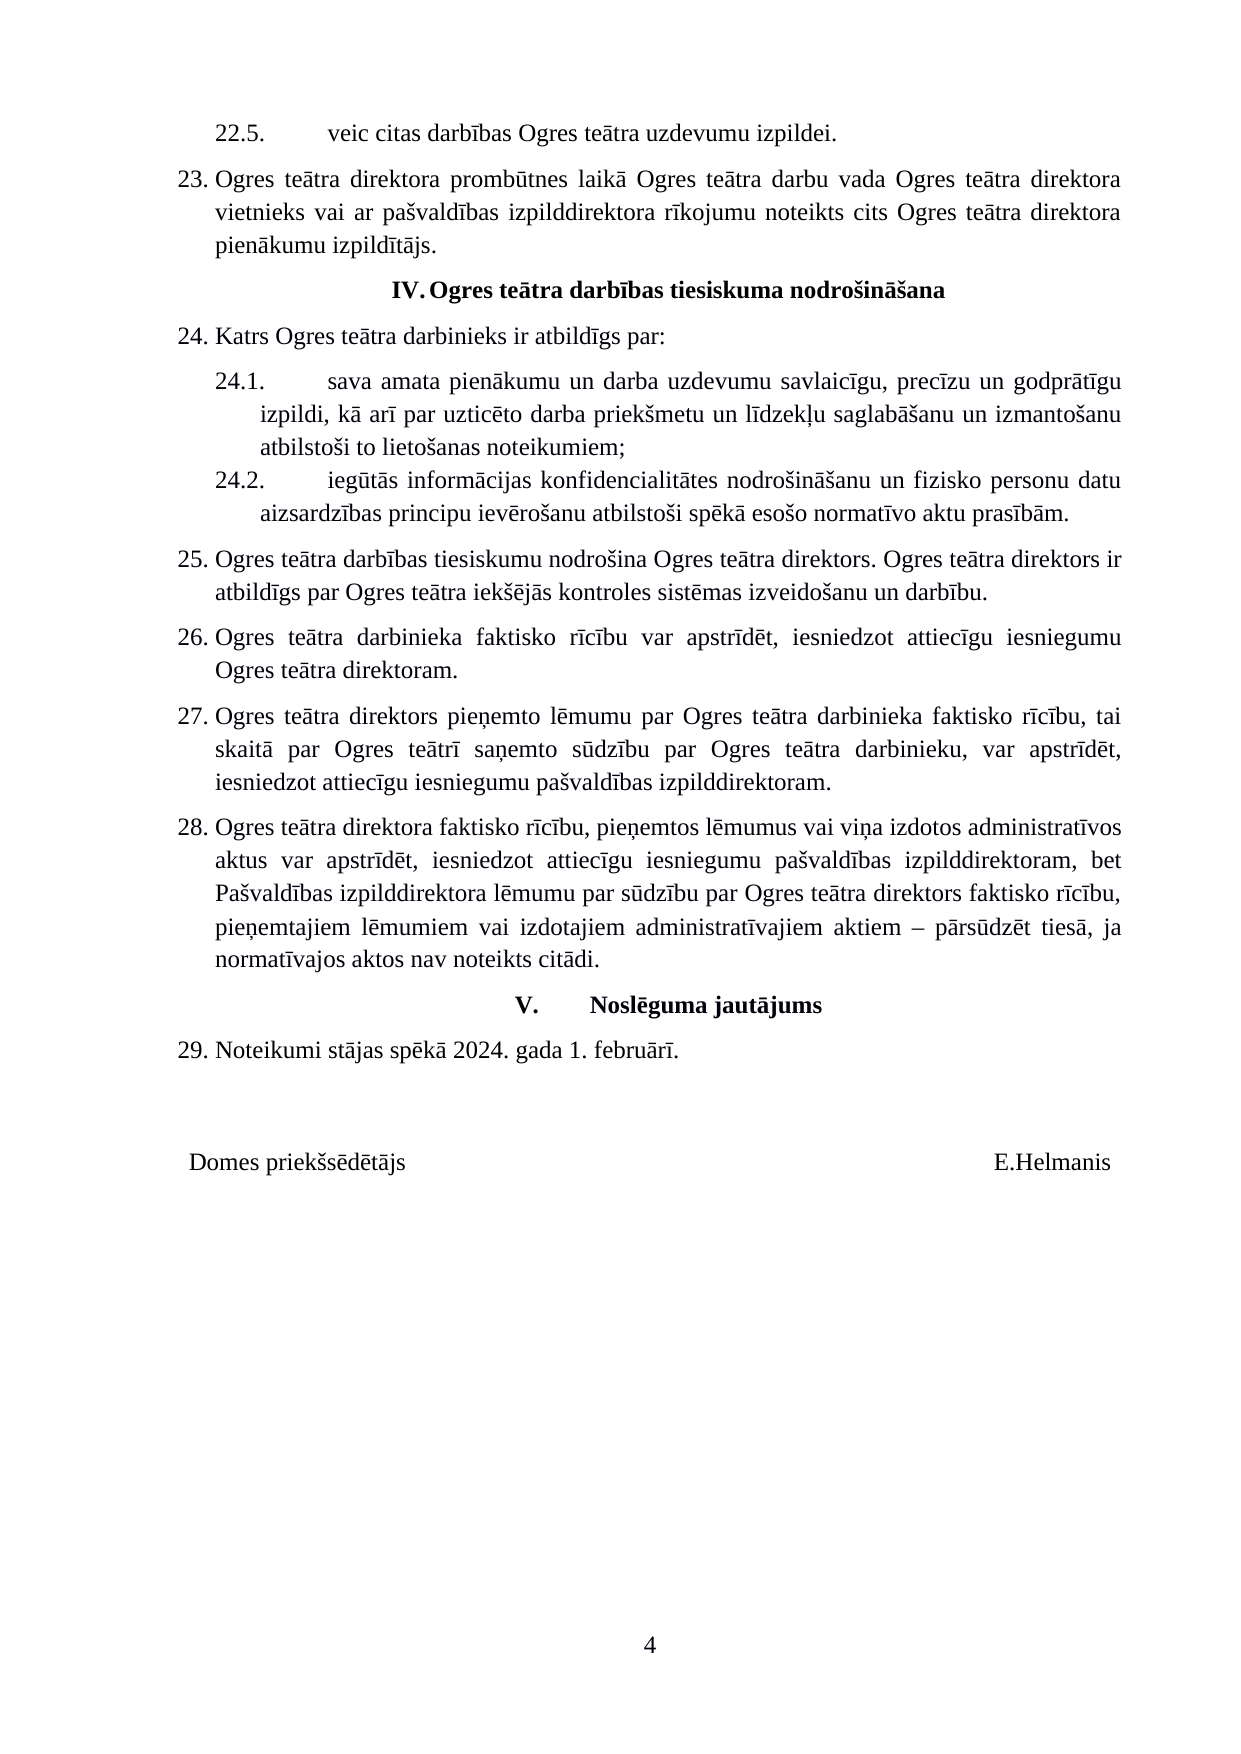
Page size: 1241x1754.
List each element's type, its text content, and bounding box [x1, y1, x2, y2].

list Ogres teātra direktora faktisko rīcību, pieņemtos lēmumus vai viņa izdotos administratīvos aktus var apstrīdēt, iesniedzot attiecīgu iesniegumu pašvaldības izpilddirektoram, bet Pašvaldības izpilddirektora lēmumu par sūdzību par Ogres teātra direktors faktisko rīcību, pieņemtajiem lēmumiem vai izdotajiem administratīvajiem aktiem – pārsūdzēt tiesā, ja normatīvajos aktos nav noteikts citādi. [177, 812, 1122, 973]
list Ogres teātra direktors pieņemto lēmumu par Ogres teātra darbinieka faktisko rīcību, tai skaitā par Ogres teātrī saņemto sūdzību par Ogres teātra darbinieku, var apstrīdēt, iesniedzot attiecīgu iesniegumu pašvaldības izpilddirektoram. [177, 701, 1122, 796]
list Ogres teātra direktora prombūtnes laikā Ogres teātra darbu vada Ogres teātra direktora vietnieks vai ar pašvaldības izpilddirektora rīkojumu noteikts cits Ogres teātra direktora pienākumu izpildītājs. [177, 164, 1122, 258]
list sava amata pienākumu un darba uzdevumu savlaicīgu, precīzu un godprātīgu izpildi, kā arī par uzticēto darba priekšmetu un līdzekļu saglabāšanu un izmantošanu atbilstoši to lietošanas noteikumiem; [215, 366, 1122, 461]
list Ogres teātra darbinieka faktisko rīcību var apstrīdēt, iesniedzot attiecīgu iesniegumu Ogres teātra direktoram. [177, 622, 1122, 684]
list Noslēguma jautājums [215, 990, 1122, 1019]
table_header Domes priekšsēdētājs [177, 1147, 650, 1180]
list Ogres teātra darbības tiesiskuma nodrošināšana [215, 275, 1122, 304]
list Ogres teātra darbības tiesiskumu nodrošina Ogres teātra direktors. Ogres teātra direktors ir atbildīgs par Ogres teātra iekšējās kontroles sistēmas izveidošanu un darbību. [177, 544, 1122, 606]
list iegūtās informācijas konfidencialitātes nodrošināšanu un fizisko personu datu aizsardzības principu ievērošanu atbilstoši spēkā esošo normatīvo aktu prasībām. [215, 465, 1122, 527]
list Katrs Ogres teātra darbinieks ir atbildīgs par: [177, 321, 1122, 349]
table_header E.Helmanis [650, 1147, 1122, 1180]
list veic citas darbības Ogres teātra uzdevumu izpildei. [215, 118, 1122, 147]
list Noteikumi stājas spēkā 2024. gada 1. februārī. [177, 1036, 1122, 1064]
